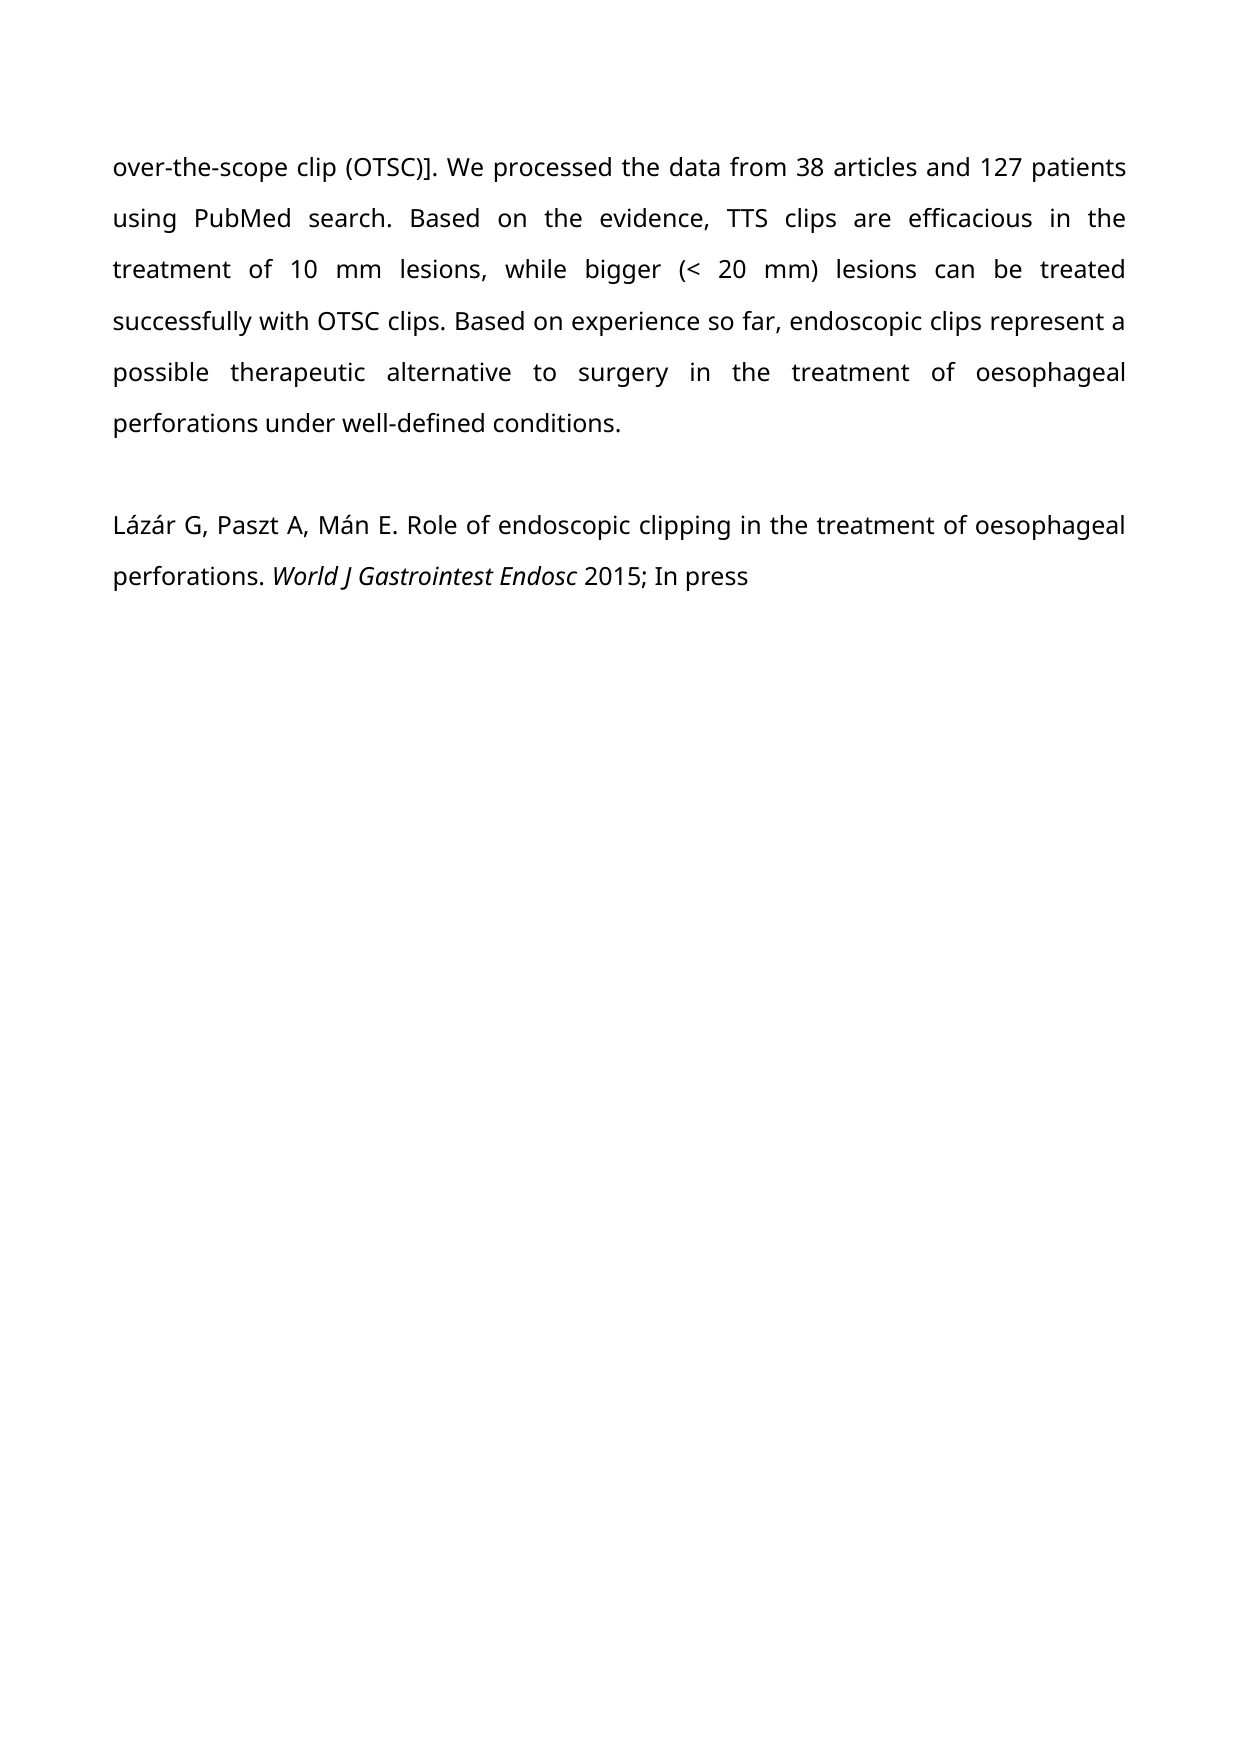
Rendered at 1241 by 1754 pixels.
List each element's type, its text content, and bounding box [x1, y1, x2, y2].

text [112, 150, 1128, 439]
text Lázár G, Paszt A, Mán E. Role of endoscopic clipping in the treatment of oesophageal perforations. World J Gastrointest Endosc 2015; In press [112, 507, 1128, 592]
